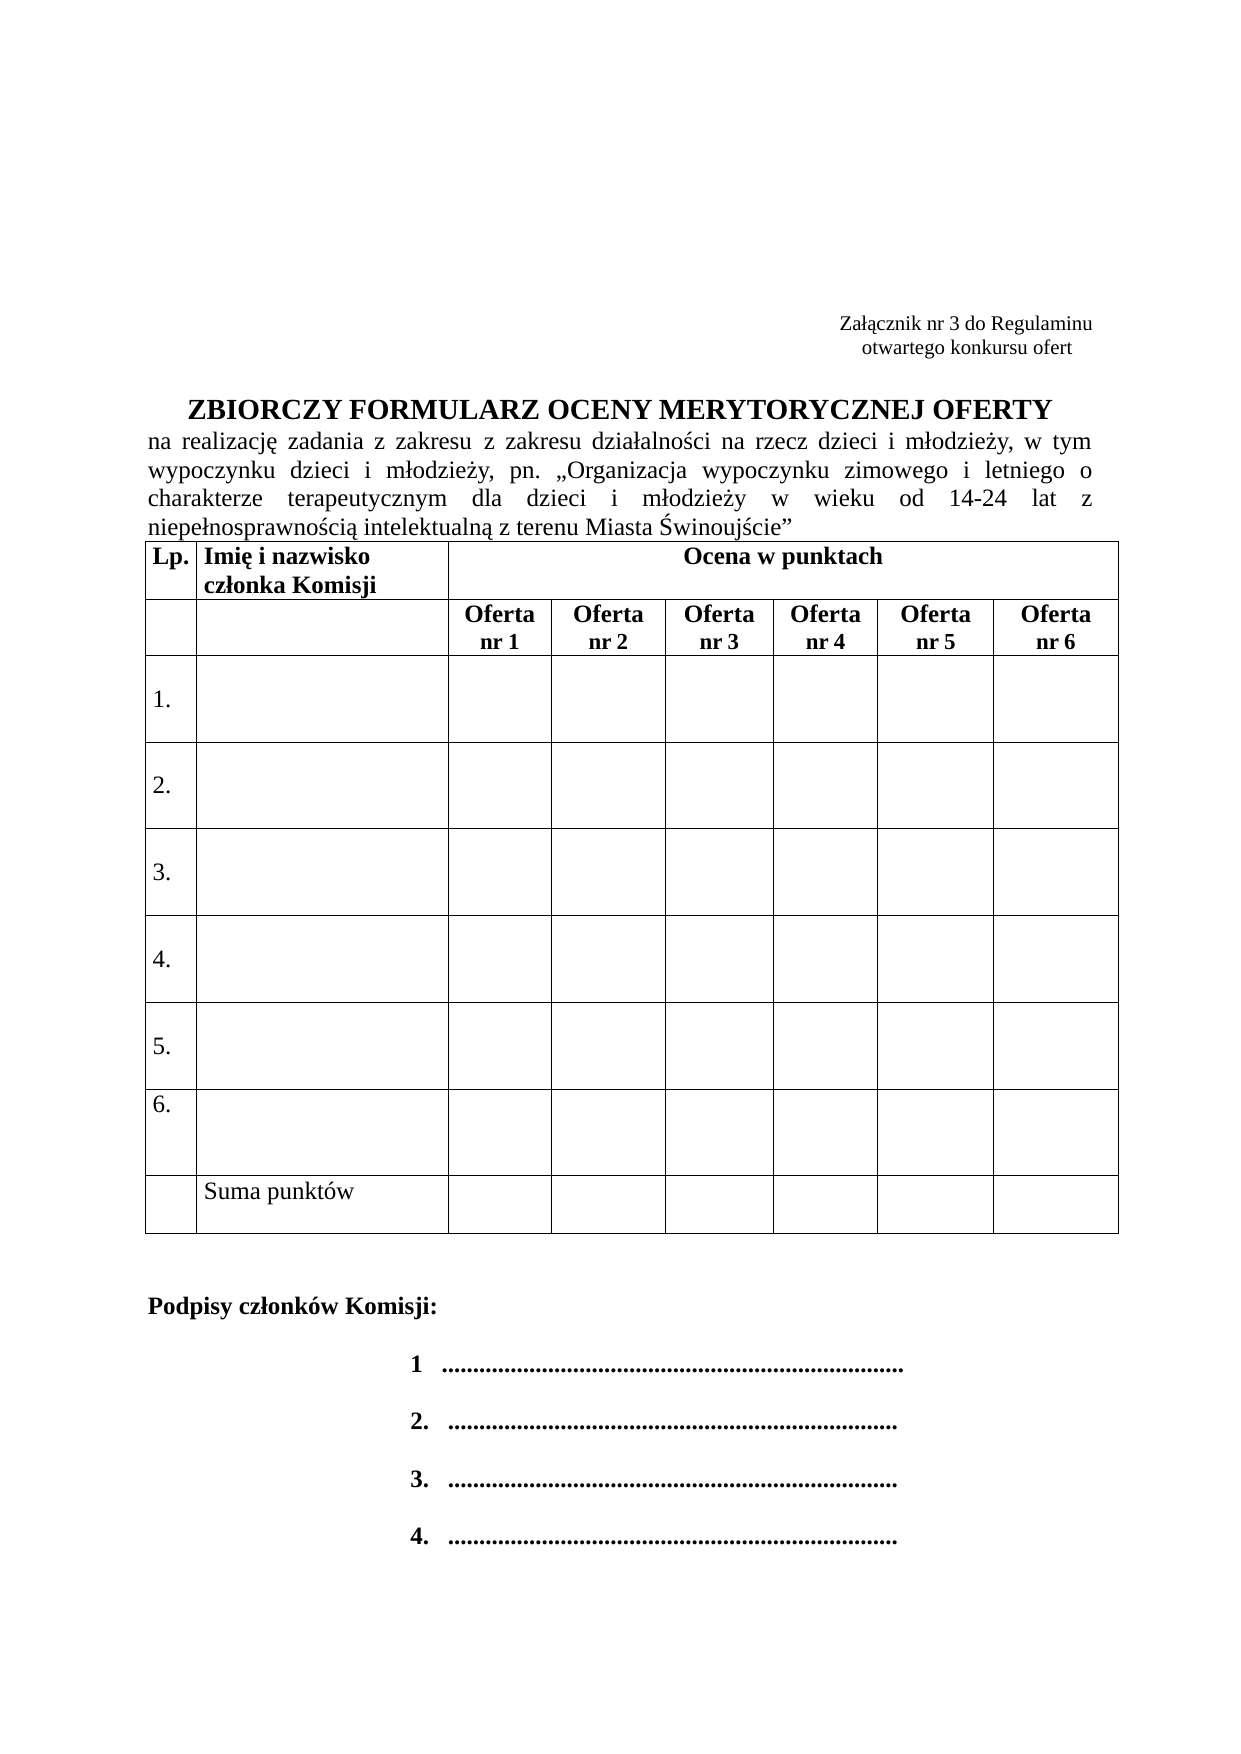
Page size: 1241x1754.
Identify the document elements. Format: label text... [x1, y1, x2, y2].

text 1 .......................................................................... [410, 1349, 1093, 1377]
table_cell [449, 743, 551, 828]
table_cell [774, 743, 877, 828]
table_cell [552, 1176, 665, 1233]
table_cell [449, 1003, 551, 1088]
table_cell [878, 1176, 993, 1233]
table_cell [552, 1090, 665, 1175]
table_cell [666, 916, 773, 1002]
table_cell [878, 829, 993, 915]
table_cell [994, 1090, 1118, 1175]
table_cell Suma punktów [197, 1176, 448, 1233]
table_cell [666, 1003, 773, 1088]
table_cell [197, 600, 448, 654]
table_cell [666, 656, 773, 741]
table_header Lp. [146, 542, 196, 599]
table_cell 1. [146, 656, 196, 741]
table_cell [552, 829, 665, 915]
table_cell Oferta nr 6 [994, 600, 1118, 654]
table_cell [666, 1090, 773, 1175]
table_cell [552, 743, 665, 828]
text 2. ........................................................................ [410, 1406, 1093, 1435]
table_cell [878, 1003, 993, 1088]
table_cell [666, 1176, 773, 1233]
table_cell [449, 1176, 551, 1233]
table_cell [774, 916, 877, 1002]
table_cell [197, 656, 448, 741]
table_cell [878, 916, 993, 1002]
table_cell Oferta nr 1 [449, 600, 551, 654]
table_cell [774, 829, 877, 915]
text Podpisy członków Komisji: [148, 1291, 1093, 1320]
table_cell [994, 656, 1118, 741]
table_cell [878, 1090, 993, 1175]
table_cell [552, 916, 665, 1002]
text 4. ........................................................................ [410, 1521, 1093, 1550]
text ZBIORCZY FORMULARZ OCENY MERYTORYCZNEJ OFERTY [148, 392, 1093, 426]
table_cell [146, 1176, 196, 1233]
table_cell [449, 656, 551, 741]
table_cell [146, 600, 196, 654]
table_cell [774, 1176, 877, 1233]
table_cell Oferta nr 2 [552, 600, 665, 654]
table_cell 3. [146, 829, 196, 915]
text Załącznik nr 3 do Regulaminu [148, 311, 1093, 335]
table_cell 6. [146, 1090, 196, 1175]
table_cell [994, 1176, 1118, 1233]
table_cell [878, 656, 993, 741]
table_header Ocena w punktach [449, 542, 1118, 599]
table_cell [197, 1090, 448, 1175]
table_cell [449, 916, 551, 1002]
table_cell [449, 829, 551, 915]
table_cell [994, 916, 1118, 1002]
table_cell [197, 829, 448, 915]
table_cell Oferta nr 4 [774, 600, 877, 654]
table_cell [878, 743, 993, 828]
table_cell 4. [146, 916, 196, 1002]
text na realizację zadania z zakresu z zakresu działalności na rzecz dzieci i młodzieży, w tym wypoczynku dzieci i młodzieży, pn. „Organizacja wypoczynku zimowego i letniego o charakterze terapeutycznym dla dzieci i młodzieży w wieku od 14-24 lat z niepełnosprawnością intelektualną z terenu Miasta Świnoujście” [148, 426, 1093, 541]
table_cell [994, 829, 1118, 915]
text 3. ........................................................................ [410, 1464, 1093, 1492]
table_cell [666, 829, 773, 915]
table_cell [449, 1090, 551, 1175]
table_cell Oferta nr 3 [666, 600, 773, 654]
table_cell [197, 1003, 448, 1088]
table_cell [666, 743, 773, 828]
table_cell [774, 1003, 877, 1088]
table_cell [774, 656, 877, 741]
table_cell 2. [146, 743, 196, 828]
table_cell [994, 1003, 1118, 1088]
table_cell 5. [146, 1003, 196, 1088]
table_cell [197, 916, 448, 1002]
text otwartego konkursu ofert [148, 335, 1093, 359]
table_cell [994, 743, 1118, 828]
table_cell [552, 1003, 665, 1088]
table_header Imię i nazwisko członka Komisji [197, 542, 448, 599]
table_cell [552, 656, 665, 741]
table_cell Oferta nr 5 [878, 600, 993, 654]
table_cell [774, 1090, 877, 1175]
table_cell [197, 743, 448, 828]
